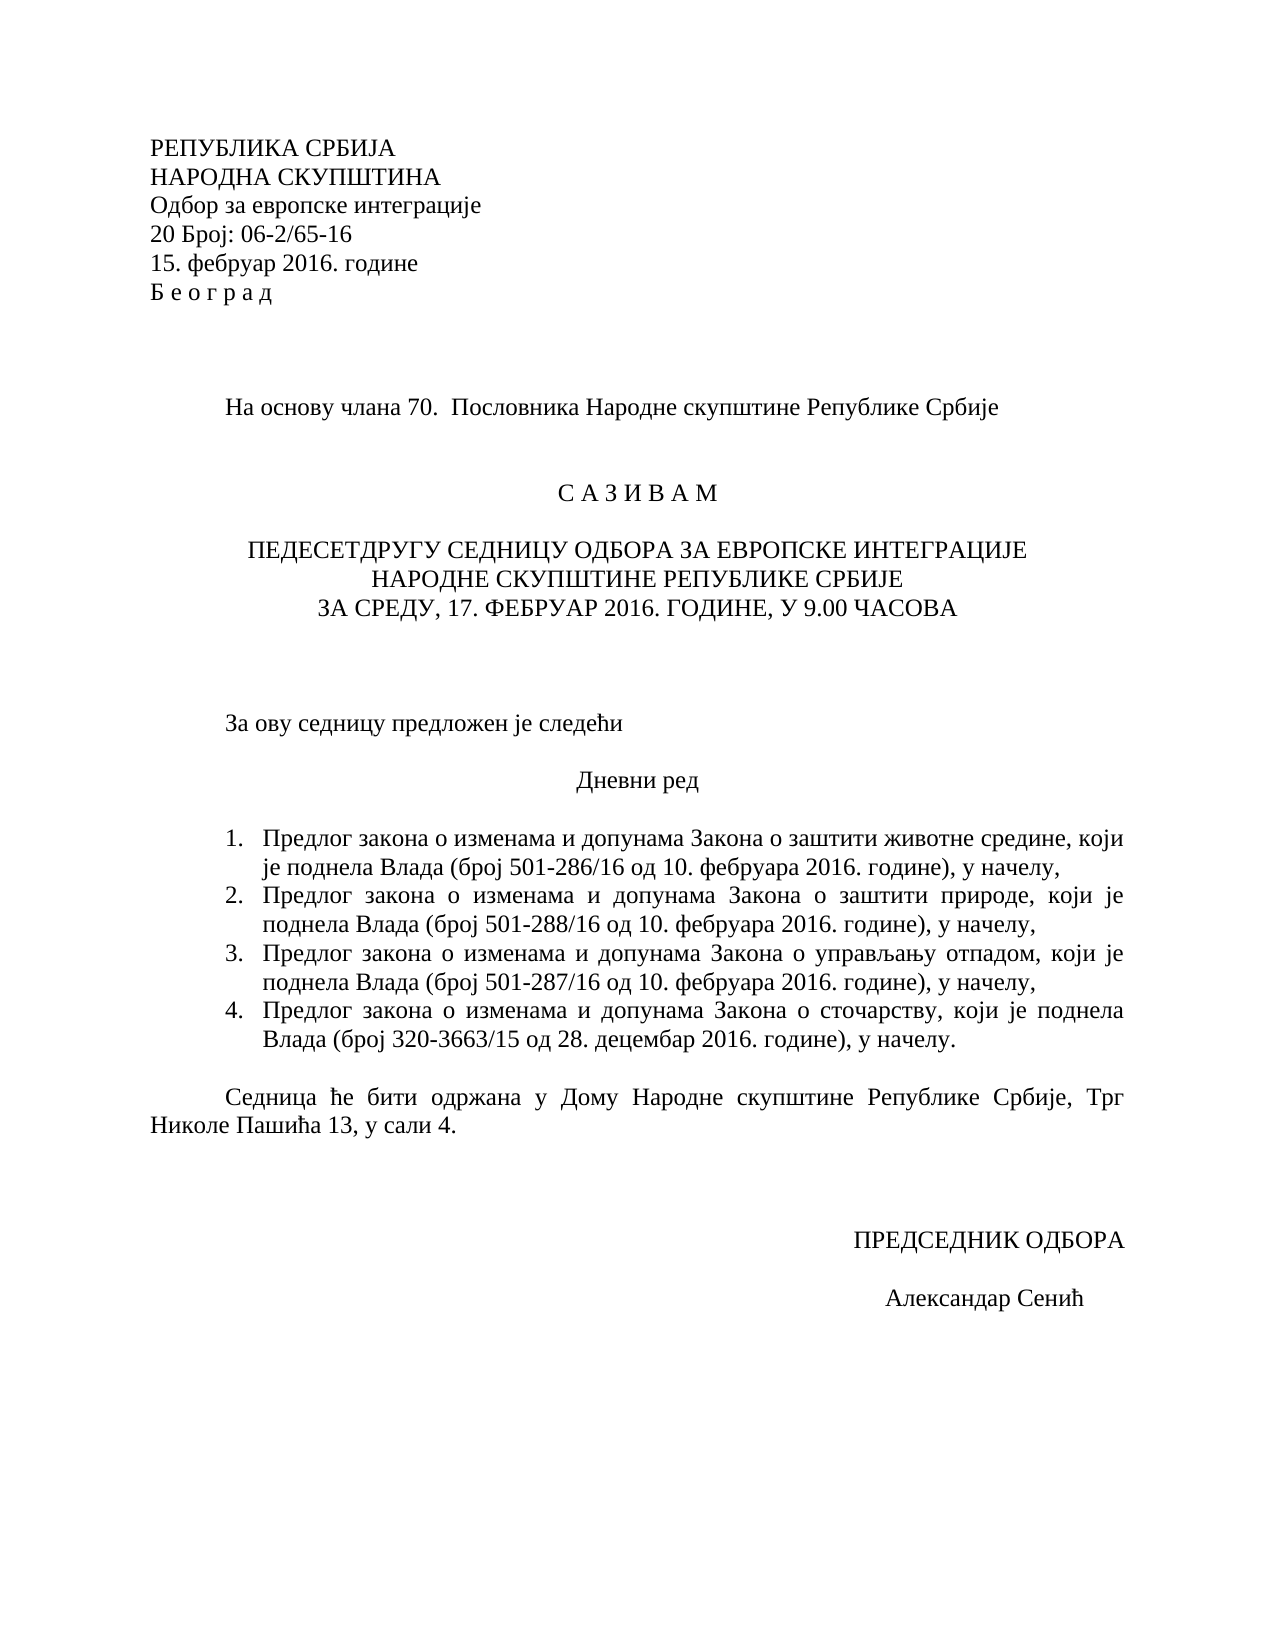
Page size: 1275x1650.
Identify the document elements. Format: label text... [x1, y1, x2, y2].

text Одбор за европске интеграције [150, 190, 1125, 219]
text ПРЕДСЕДНИК ОДБОРА [600, 1225, 1125, 1254]
text Б е о г р а д [150, 277, 1125, 305]
list Предлог закона о изменама и допунама Закона о управљању отпадом, који је поднела Влада (број 501-287/16 од 10. фебруара 2016. године), у начелу, [225, 938, 1125, 995]
text С А З И В А М [150, 478, 1125, 507]
list Предлог закона о изменама и допунама Закона о заштити природе, који је поднела Влада (број 501-288/16 од 10. фебруара 2016. године), у начелу, [225, 880, 1125, 938]
text На основу члана 70. Пословника Народне скупштине Републике Србије [150, 392, 1125, 420]
text 15. фебруар 2016. године [150, 248, 1125, 277]
text Дневни ред [150, 765, 1125, 794]
text НАРОДНА СКУПШТИНА [150, 162, 1125, 190]
text За ову седницу предложен је следећи [150, 708, 1125, 737]
list Предлог закона о изменама и допунама Закона о сточарству, који је поднела Влада (број 320-3663/15 од 28. децембар 2016. године), у начелу. [225, 995, 1125, 1053]
text НАРОДНЕ СКУПШТИНЕ РЕПУБЛИКЕ СРБИЈЕ [150, 564, 1125, 593]
text 20 Број: 06-2/65-16 [150, 219, 1125, 248]
text РЕПУБЛИКА СРБИЈА [150, 133, 1125, 162]
text ЗА СРЕДУ, 17. ФЕБРУАР 2016. ГОДИНЕ, У 9.00 ЧАСОВА [150, 593, 1125, 622]
text ПЕДЕСЕТДРУГУ СЕДНИЦУ ОДБОРА ЗА ЕВРОПСКЕ ИНТЕГРАЦИЈЕ [150, 535, 1125, 564]
text Александар Сенић [750, 1283, 1125, 1312]
text Седница ће бити одржана у Дому Народне скупштине Републике Србије, Трг Николе Пашића 13, у сали 4. [150, 1082, 1125, 1139]
list Предлог закона о изменама и допунама Закона о заштити животне средине, који је поднела Влада (број 501-286/16 од 10. фебруара 2016. године), у начелу, [225, 823, 1125, 880]
